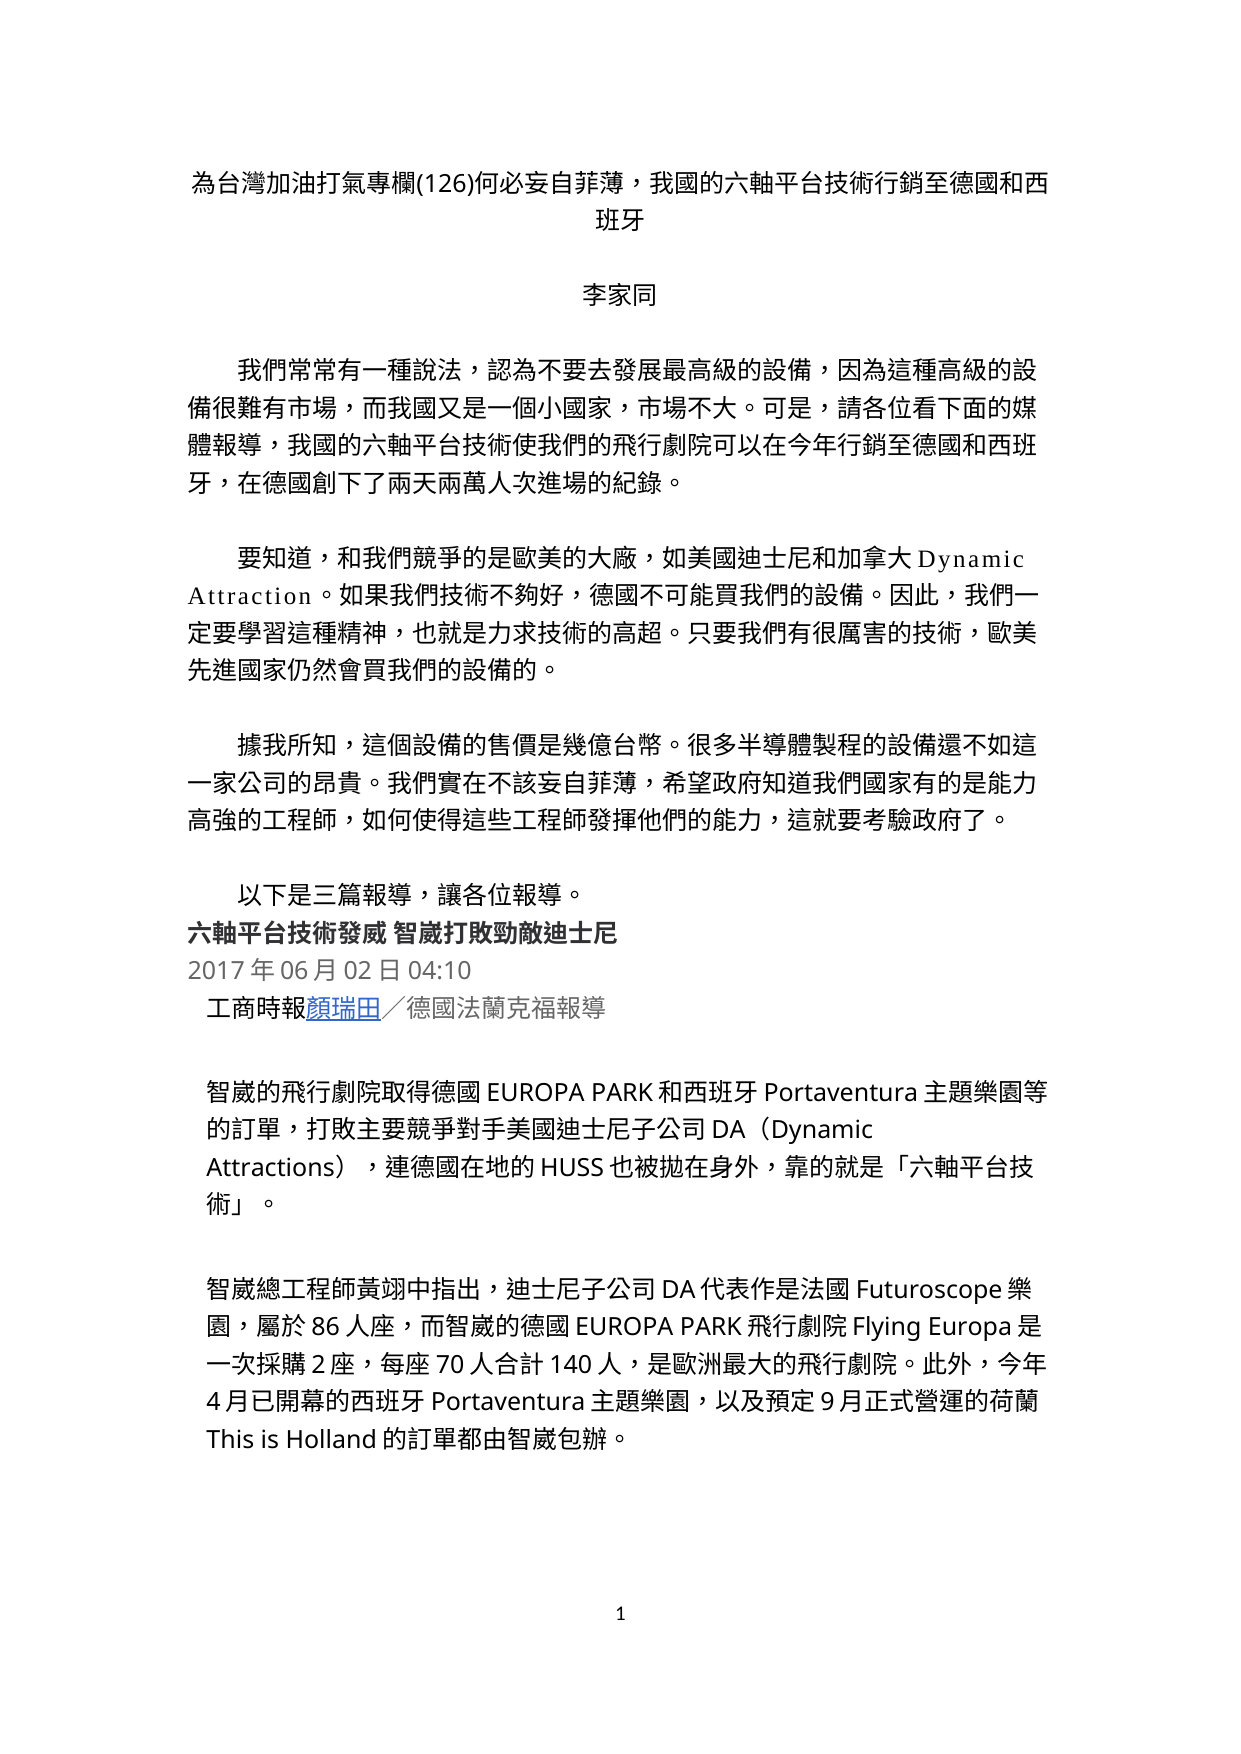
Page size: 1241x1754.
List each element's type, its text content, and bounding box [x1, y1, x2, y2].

text 據我所知，這個設備的售價是幾億台幣。很多半導體製程的設備還不如這一家公司的昂貴。我們實在不該妄自菲薄，希望政府知道我們國家有的是能力高強的工程師，如何使得這些工程師發揮他們的能力，這就要考驗政府了。 [187, 725, 1053, 837]
text 2017年06月02日 04:10 [187, 950, 1053, 987]
text 我們常常有一種說法，認為不要去發展最高級的設備，因為這種高級的設備很難有市場，而我國又是一個小國家，市場不大。可是，請各位看下面的媒體報導，我國的六軸平台技術使我們的飛行劇院可以在今年行銷至德國和西班牙，在德國創下了兩天兩萬人次進場的紀錄。 [187, 350, 1053, 500]
text 李家同 [187, 275, 1053, 312]
text 智崴的飛行劇院取得德國EUROPA PARK和西班牙Portaventura主題樂園等的訂單，打敗主要競爭對手美國迪士尼子公司DA（Dynamic Attractions），連德國在地的HUSS也被拋在身外，靠的就是「六軸平台技術」。 [206, 1072, 1053, 1222]
text 要知道，和我們競爭的是歐美的大廠，如美國迪士尼和加拿大Dynamic Attraction。如果我們技術不夠好，德國不可能買我們的設備。因此，我們一定要學習這種精神，也就是力求技術的高超。只要我們有很厲害的技術，歐美先進國家仍然會買我們的設備的。 [187, 537, 1053, 687]
text 智崴總工程師黃翊中指出，迪士尼子公司DA代表作是法國Futuroscope樂園，屬於86人座，而智崴的德國EUROPA PARK飛行劇院Flying Europa是一次採購2座，每座70人合計140人，是歐洲最大的飛行劇院。此外，今年4月已開幕的西班牙Portaventura主題樂園，以及預定9月正式營運的荷蘭This is Holland的訂單都由智崴包辦。 [206, 1269, 1053, 1456]
text 為台灣加油打氣專欄(126)何必妄自菲薄，我國的六軸平台技術行銷至德國和西班牙 [187, 162, 1053, 237]
text 以下是三篇報導，讓各位報導。 [187, 875, 1053, 912]
text 六軸平台技術發威 智崴打敗勁敵迪士尼 [187, 912, 1053, 950]
text 工商時報顏瑞田／德國法蘭克福報導 [206, 987, 1053, 1025]
